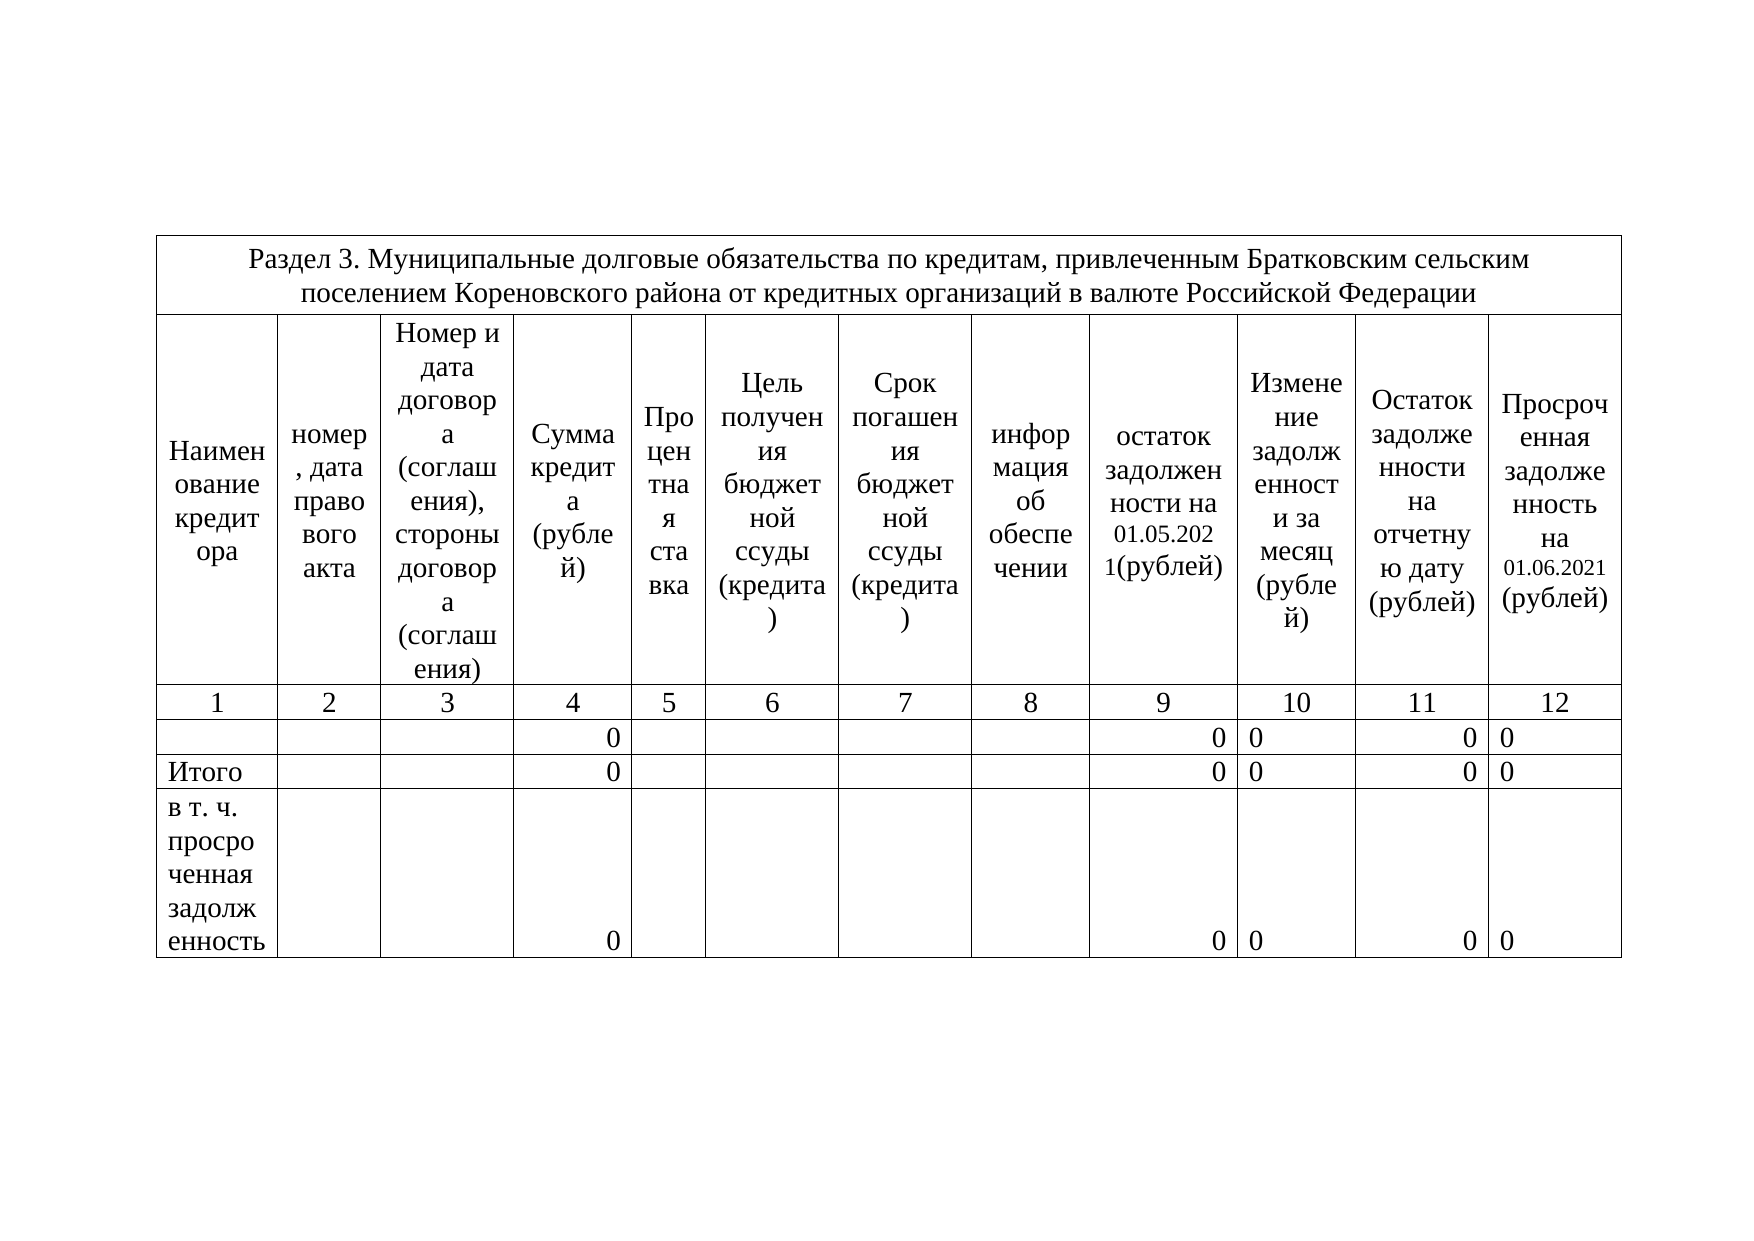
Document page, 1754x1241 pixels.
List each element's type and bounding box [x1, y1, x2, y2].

table_cell [145, 148, 1680, 1159]
